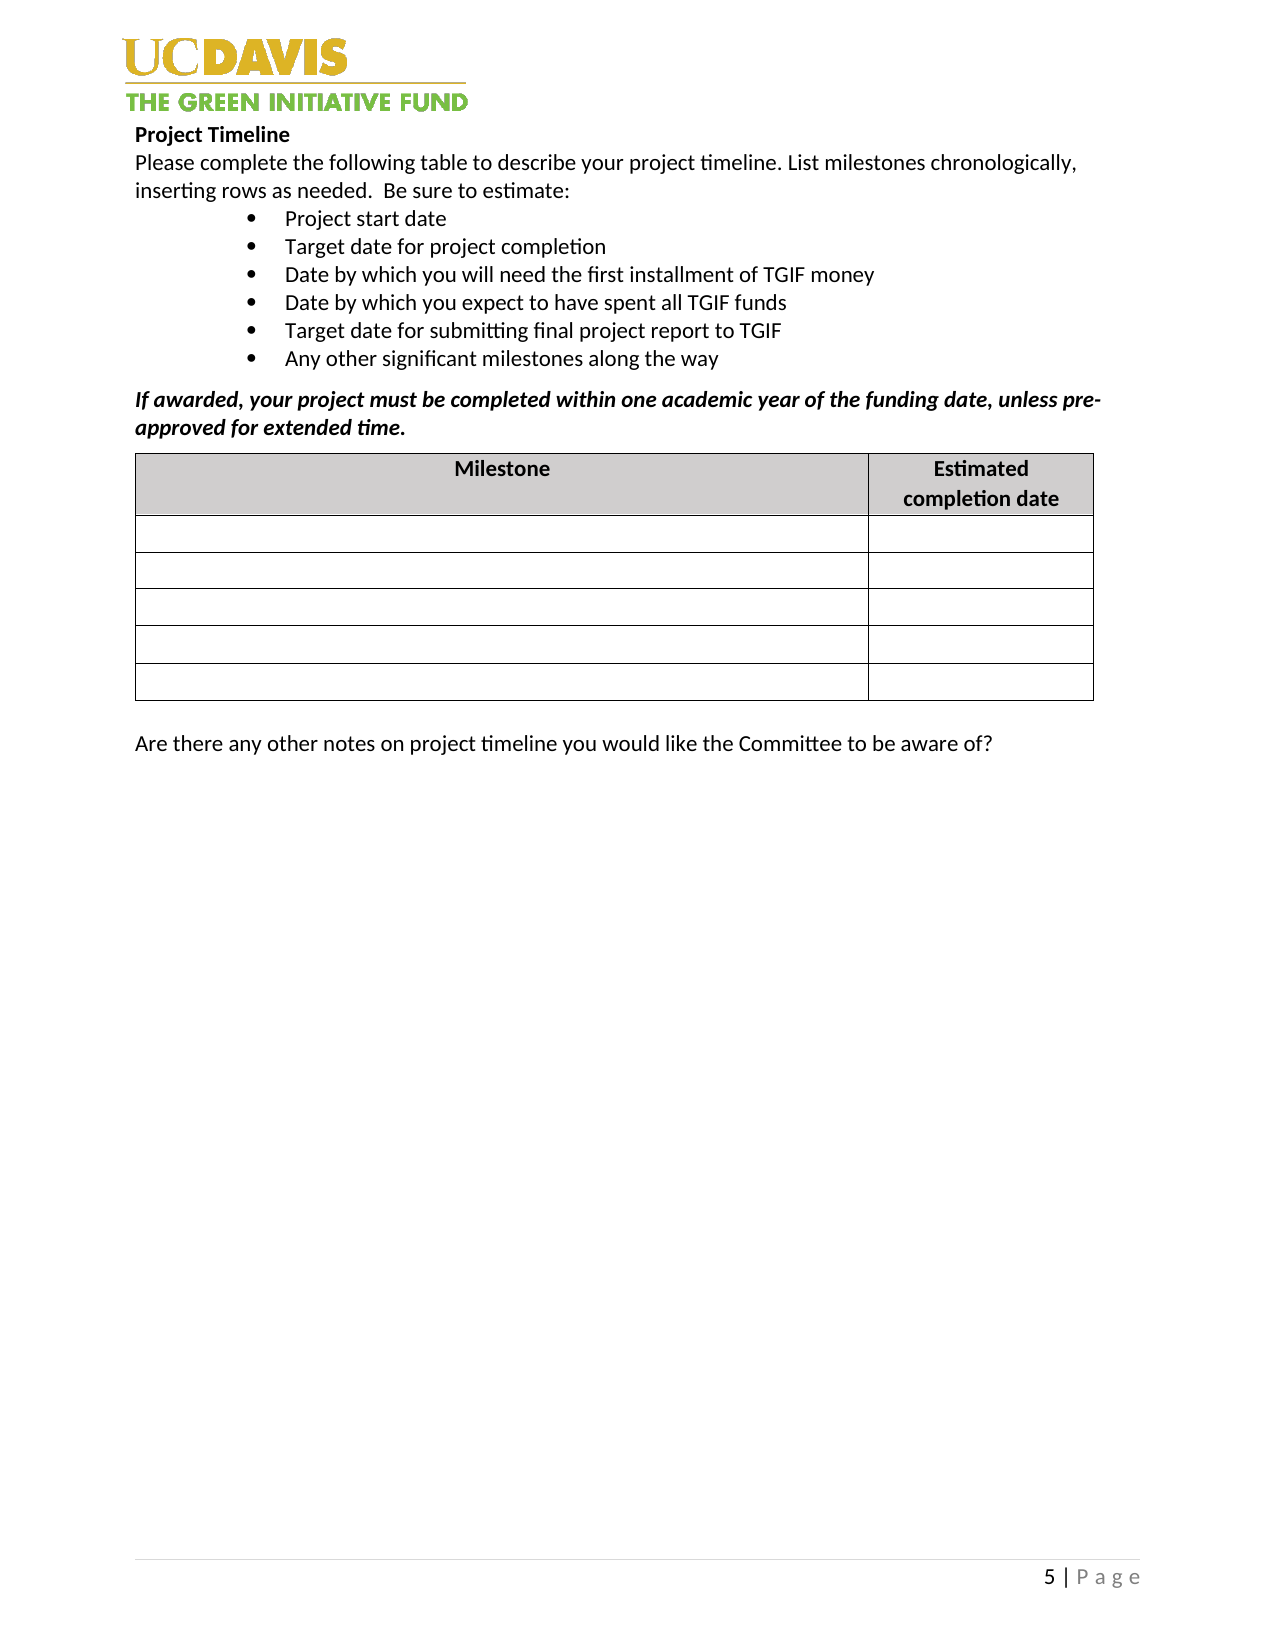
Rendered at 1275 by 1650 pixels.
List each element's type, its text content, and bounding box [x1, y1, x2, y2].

table_cell [869, 664, 1093, 700]
table_cell [136, 626, 868, 662]
table_cell [136, 516, 868, 552]
text If awarded, your project must be completed within one academic year of the funding date, unless pre-approved for extended time. [135, 385, 1140, 441]
table_cell [136, 589, 868, 625]
text Project Timeline [135, 120, 1140, 148]
table_cell [869, 626, 1093, 662]
table_cell [869, 516, 1093, 552]
list Any other significant milestones along the way [247, 344, 1140, 372]
table_cell [136, 664, 868, 700]
list Project start date [247, 204, 1140, 232]
list Target date for submitting final project report to TGIF [247, 316, 1140, 344]
text Please complete the following table to describe your project timeline. List milestones chronologically, inserting rows as needed. Be sure to estimate: [135, 148, 1140, 204]
table_cell [869, 589, 1093, 625]
table_cell [136, 553, 868, 588]
text Are there any other notes on project timeline you would like the Committee to be aware of? [135, 729, 1140, 757]
table_cell [869, 553, 1093, 588]
picture [106, 28, 479, 121]
table_header Milestone [136, 454, 868, 514]
table_header Estimated completion date [869, 454, 1093, 514]
list Target date for project completion [247, 232, 1140, 260]
list Date by which you will need the first installment of TGIF money [247, 260, 1140, 288]
list Date by which you expect to have spent all TGIF funds [247, 288, 1140, 316]
